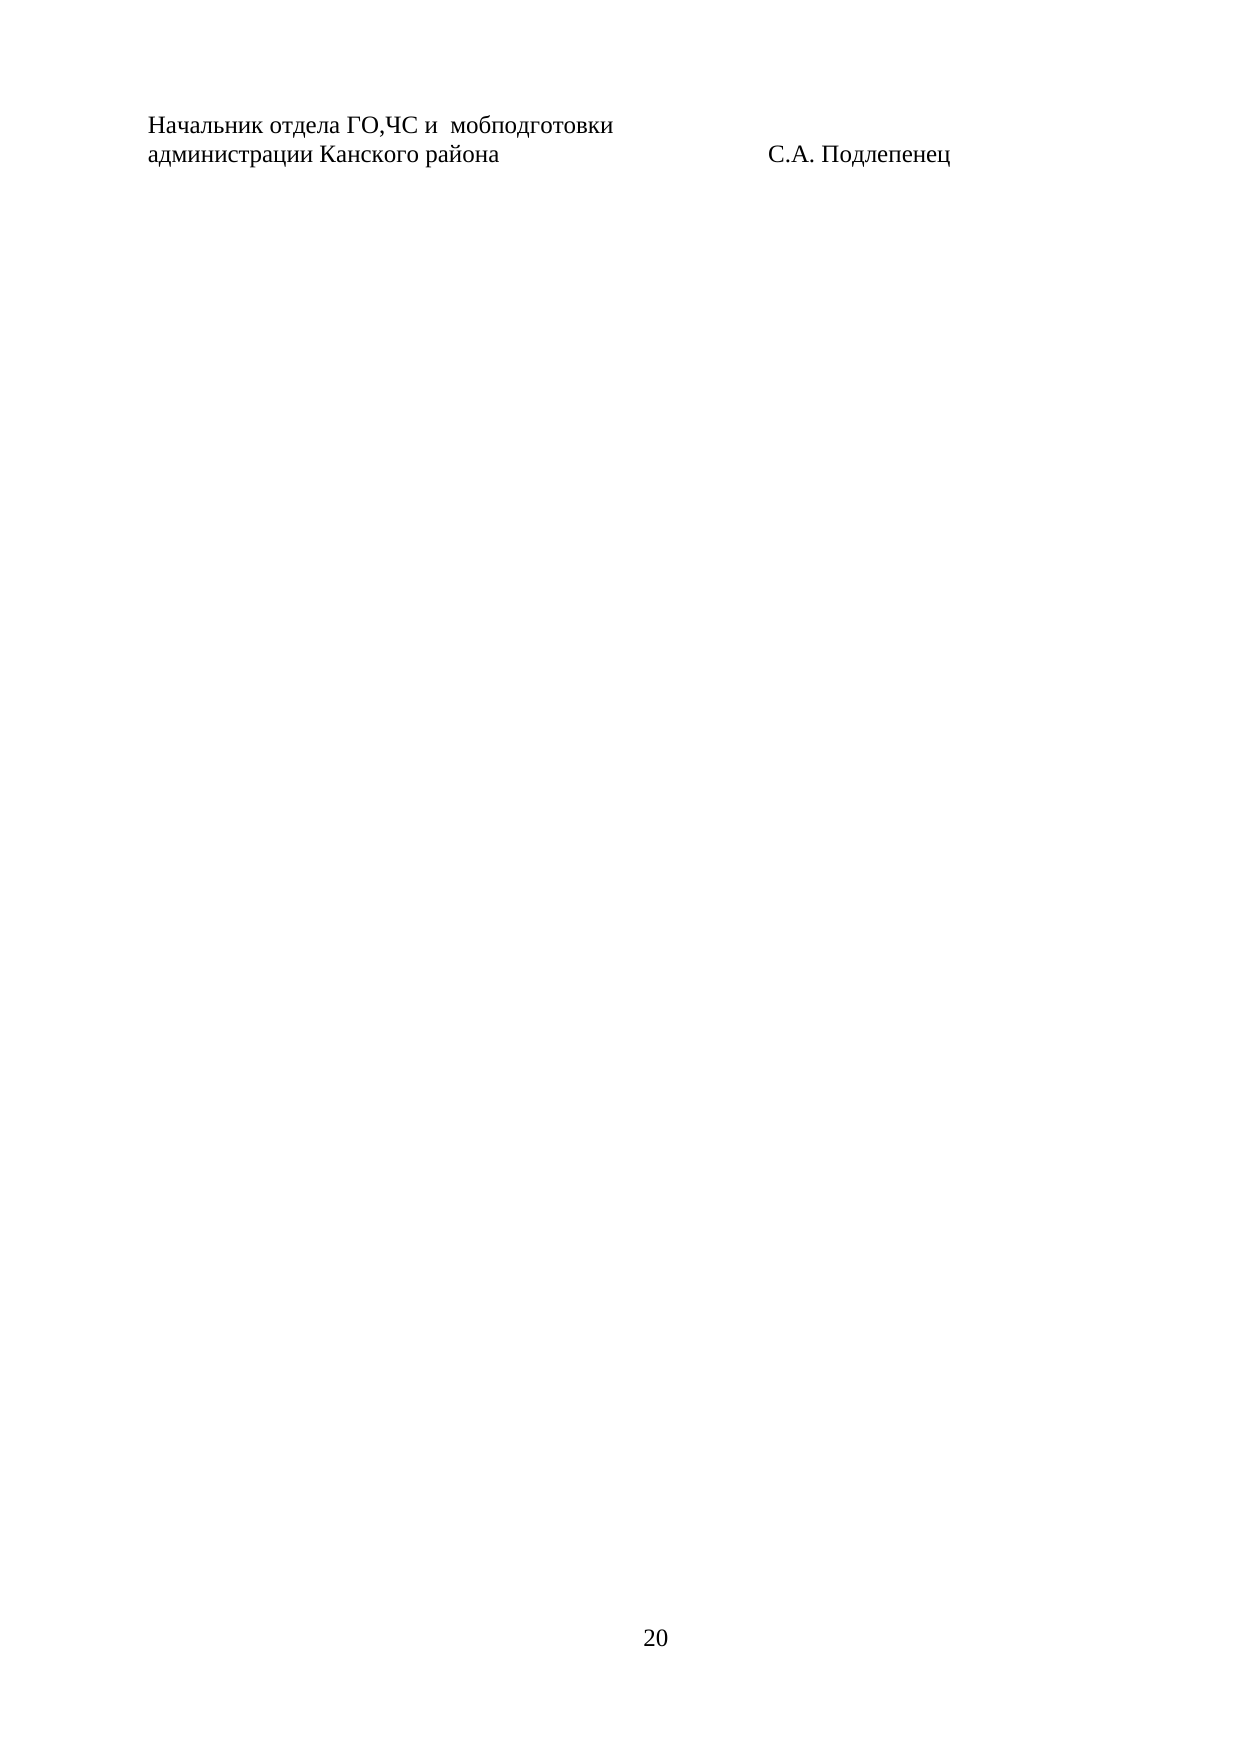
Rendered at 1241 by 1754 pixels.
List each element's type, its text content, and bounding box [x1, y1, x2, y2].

text администрации Канского района С.А. Подлепенец [148, 139, 1163, 168]
text Начальник отдела ГО,ЧС и мобподготовки [148, 110, 1163, 139]
